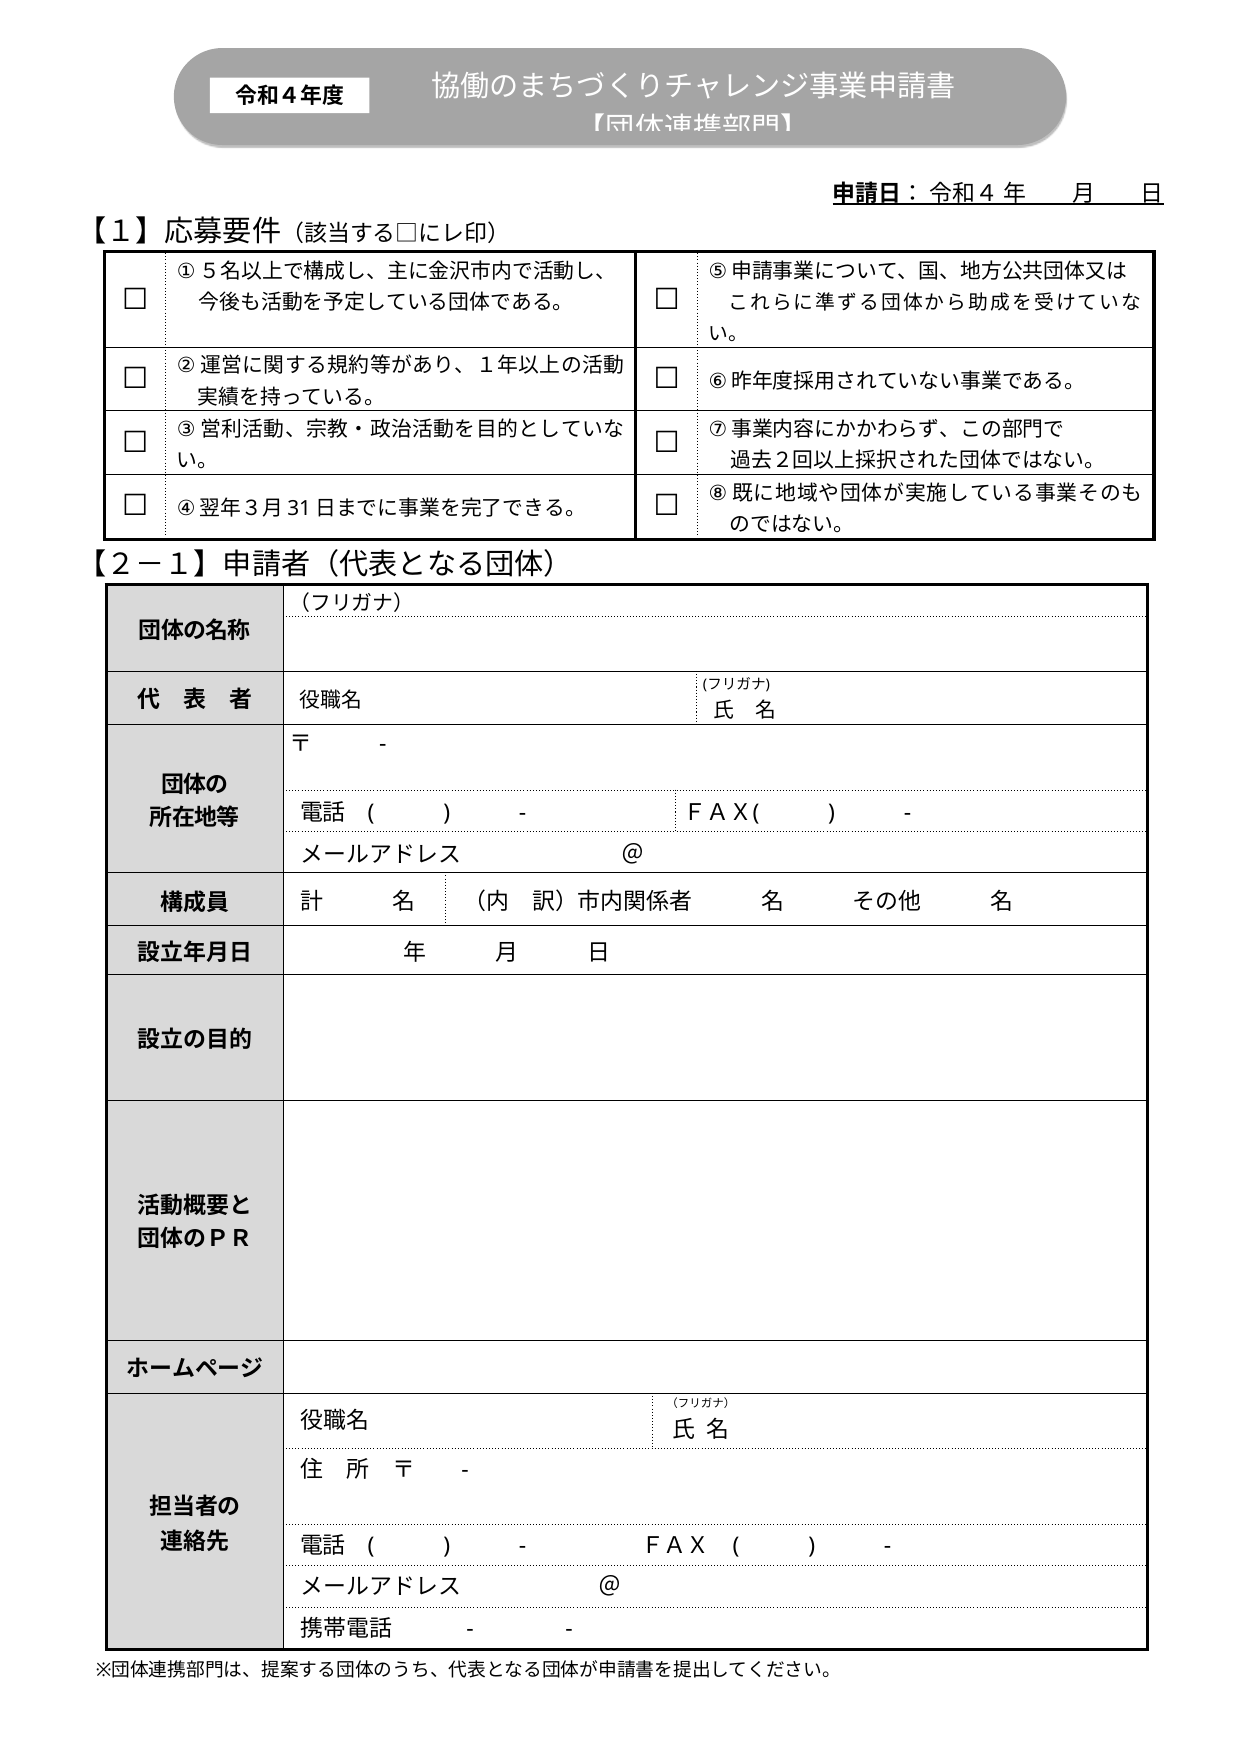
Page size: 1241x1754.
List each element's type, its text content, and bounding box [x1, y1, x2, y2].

table_cell 役職名 [284, 672, 697, 724]
table_cell 住 所 〒 - [284, 1448, 1146, 1524]
table_cell 役職名 [284, 1394, 652, 1447]
table_cell 電話 ( ) - [284, 790, 676, 831]
table_cell ⑦事業内容にかかわらず、この部門で 過去２回以上採択された団体ではない。 [697, 411, 1152, 474]
table_header [637, 253, 697, 347]
text 【２－１】申請者（代表となる団体） [77, 541, 1163, 583]
table_cell （内 訳）市内関係者 名 その他 名 [446, 873, 1146, 925]
table_cell ⑥昨年度採用されていない事業である。 [697, 348, 1152, 410]
table_header ⑤申請事業について、国、地方公共団体又は これらに準ずる団体から助成を受けていない。 [697, 253, 1152, 347]
table_cell ⑧既に地域や団体が実施している事業そのものではない。 [697, 475, 1152, 537]
table_cell 構成員 [108, 873, 283, 925]
table_cell 〒 - [284, 725, 1146, 789]
table_cell ②運営に関する規約等があり、１年以上の活動実績を持っている。 [165, 348, 634, 410]
table_cell メールアドレス ＠ [284, 1565, 1146, 1607]
table_cell 計 名 [284, 873, 446, 925]
table_cell [652, 1394, 1146, 1447]
table_cell [106, 475, 165, 537]
table_cell 電話 ( ) - ＦＡＸ ( ) - [284, 1524, 1146, 1565]
table_cell [637, 411, 697, 474]
table_cell 活動概要と 団体のＰＲ [108, 1101, 283, 1340]
text 申請日： 令和４ 年 月 日 [77, 174, 1163, 208]
table_cell [637, 348, 697, 410]
table_cell [284, 616, 1146, 671]
text ※団体連携部門は、提案する団体のうち、代表となる団体が申請書を提出してください。 [77, 1651, 1163, 1682]
table_cell [284, 1341, 1146, 1393]
table_cell [284, 1101, 1146, 1340]
table_cell [106, 411, 165, 474]
table_cell 年 月 日 [284, 926, 1146, 974]
table_cell (フリガナ) 氏 名 [697, 672, 1146, 724]
table_header [106, 253, 165, 347]
table_cell [637, 475, 697, 537]
table_cell 設立年月日 [108, 926, 283, 974]
table_cell ホームページ [108, 1341, 283, 1393]
table_cell メールアドレス ＠ [284, 831, 1146, 872]
table_header （フリガナ） [284, 586, 1146, 616]
table_cell [106, 348, 165, 410]
table_cell 代 表 者 [108, 672, 283, 724]
table_header ①５名以上で構成し、主に金沢市内で活動し、 今後も活動を予定している団体である。 [165, 253, 634, 347]
table_cell [284, 975, 1146, 1100]
table_header 団体の名称 [108, 586, 283, 671]
table_cell ＦＡＸ( ) - [676, 790, 1146, 831]
table_cell 担当者の 連絡先 [108, 1394, 283, 1648]
table_cell 携帯電話 - - [284, 1607, 1146, 1648]
table_cell 団体の 所在地等 [108, 725, 283, 872]
table_cell ④翌年３月31日までに事業を完了できる。 [165, 475, 634, 537]
table_cell 設立の目的 [108, 975, 283, 1100]
table_cell ③営利活動、宗教・政治活動を目的としていない。 [165, 411, 634, 474]
text 【１】応募要件（該当する□にレ印） [77, 208, 1163, 250]
